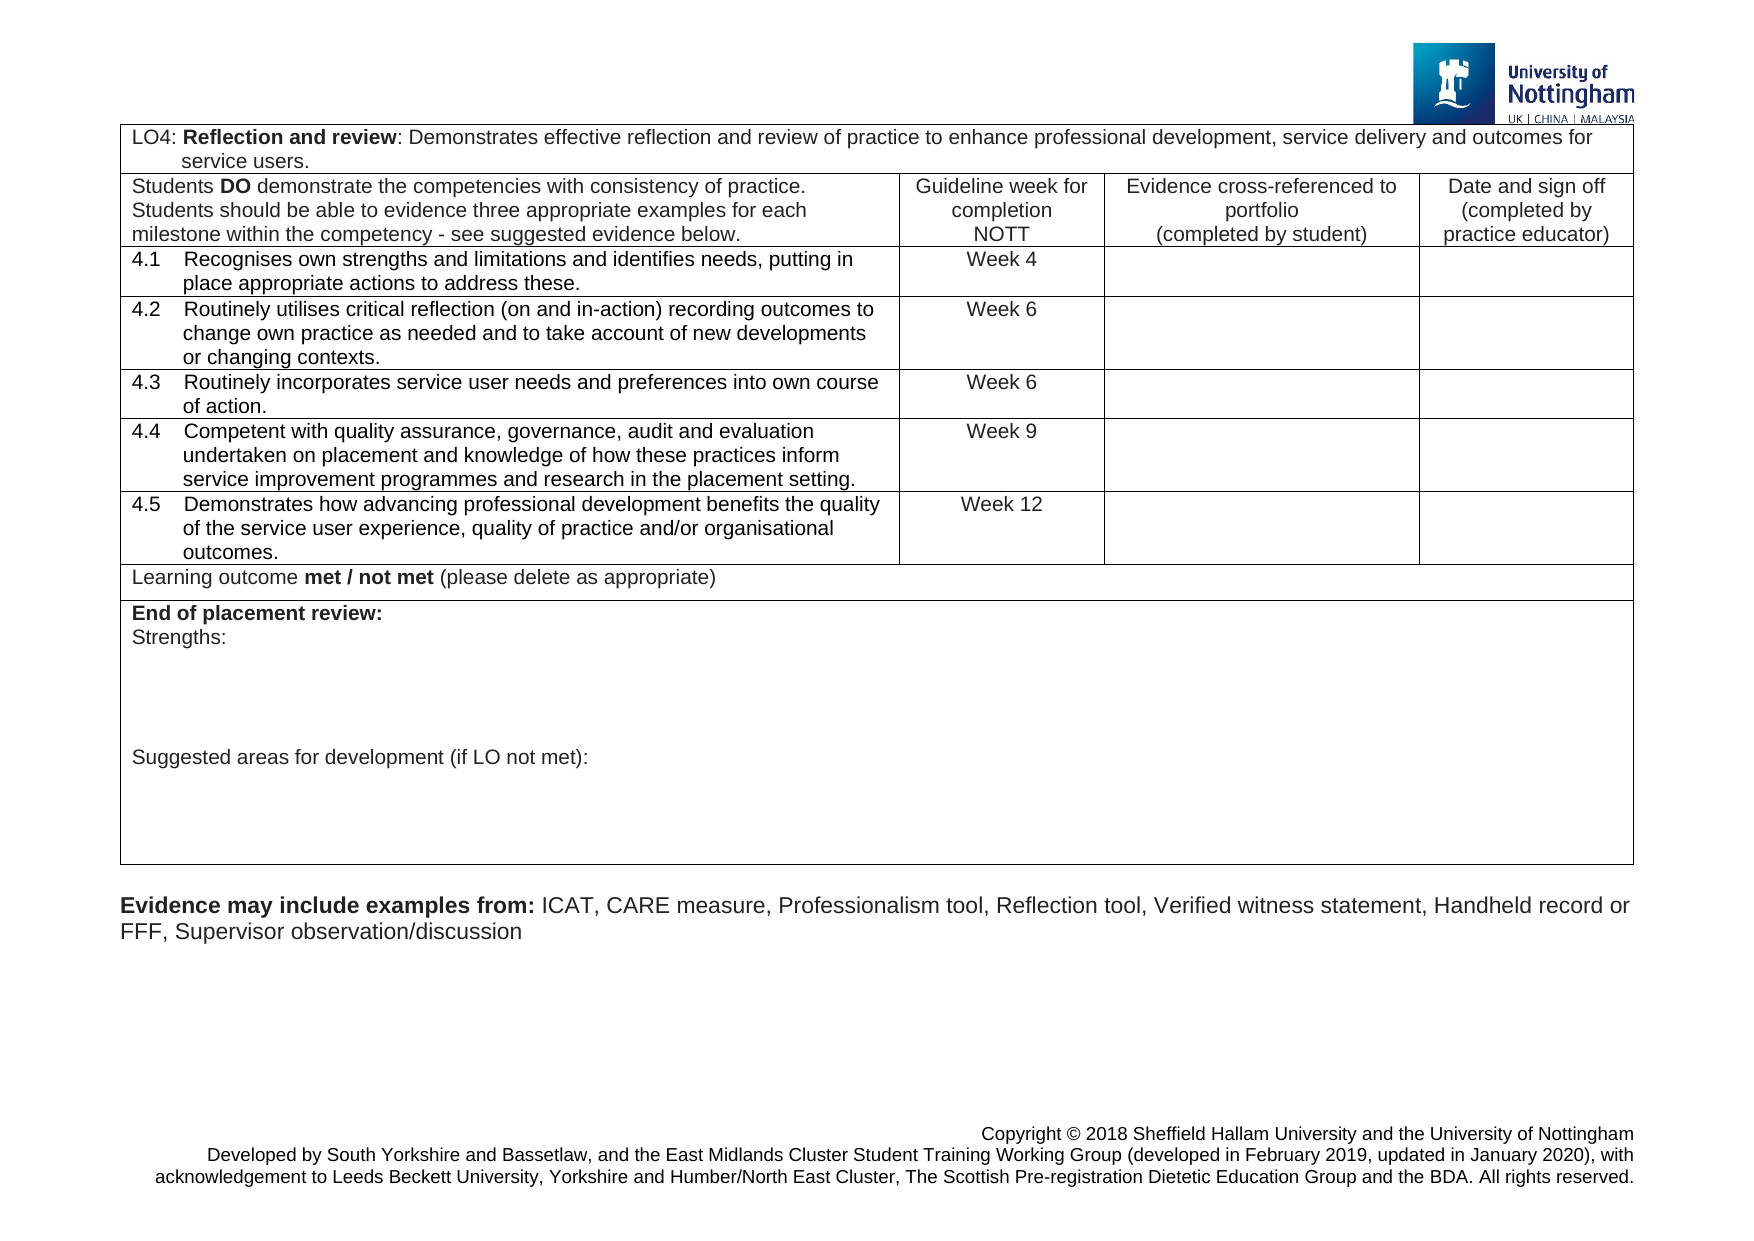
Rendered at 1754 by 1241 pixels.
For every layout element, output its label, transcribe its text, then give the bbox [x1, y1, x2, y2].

table_cell [1420, 297, 1633, 369]
table_cell [1420, 419, 1633, 491]
table_cell [1105, 419, 1419, 491]
table_cell 4.1 Recognises own strengths and limitations and identifies needs, putting in place appropriate actions to address these. [121, 247, 899, 296]
table_cell Guideline week for completion NOTT [900, 174, 1104, 246]
table_cell End of placement review: Strengths: Suggested areas for development (if LO not met): [121, 601, 1633, 864]
picture [1413, 43, 1635, 124]
table_cell Week 6 [900, 370, 1104, 418]
table_cell Learning outcome met / not met (please delete as appropriate) [121, 565, 1633, 600]
table_cell [1420, 370, 1633, 418]
table_cell Week 4 [900, 247, 1104, 296]
table_cell 4.5 Demonstrates how advancing professional development benefits the quality of the service user experience, quality of practice and/or organisational outcomes. [121, 492, 899, 564]
table_header LO4: Reflection and review: Demonstrates effective reflection and review of practice to enhance professional development, service delivery and outcomes for service users. [121, 125, 1633, 173]
table_cell Week 12 [900, 492, 1104, 564]
text Evidence may include examples from: ICAT, CARE measure, Professionalism tool, Reflection tool, Verified witness statement, Handheld record or FFF, Supervisor observation/discussion [120, 892, 1634, 944]
table_cell [1420, 492, 1633, 564]
table_cell [1105, 370, 1419, 418]
table_cell Students DO demonstrate the competencies with consistency of practice. Students should be able to evidence three appropriate examples for each milestone within the competency - see suggested evidence below. [121, 174, 899, 246]
table_cell 4.3 Routinely incorporates service user needs and preferences into own course of action. [121, 370, 899, 418]
picture [1413, 43, 1430, 55]
table_cell Week 9 [900, 419, 1104, 491]
table_cell [1105, 297, 1419, 369]
table_cell [1105, 247, 1419, 296]
table_cell 4.2 Routinely utilises critical reflection (on and in-action) recording outcomes to change own practice as needed and to take account of new developments or changing contexts. [121, 297, 899, 369]
table_cell [1105, 492, 1419, 564]
table_cell [1420, 247, 1633, 296]
table_cell Evidence cross-referenced to portfolio (completed by student) [1105, 174, 1419, 246]
table_cell Date and sign off (completed by practice educator) [1420, 174, 1633, 246]
table_cell Week 6 [900, 297, 1104, 369]
table_cell 4.4 Competent with quality assurance, governance, audit and evaluation undertaken on placement and knowledge of how these practices inform service improvement programmes and research in the placement setting. [121, 419, 899, 491]
